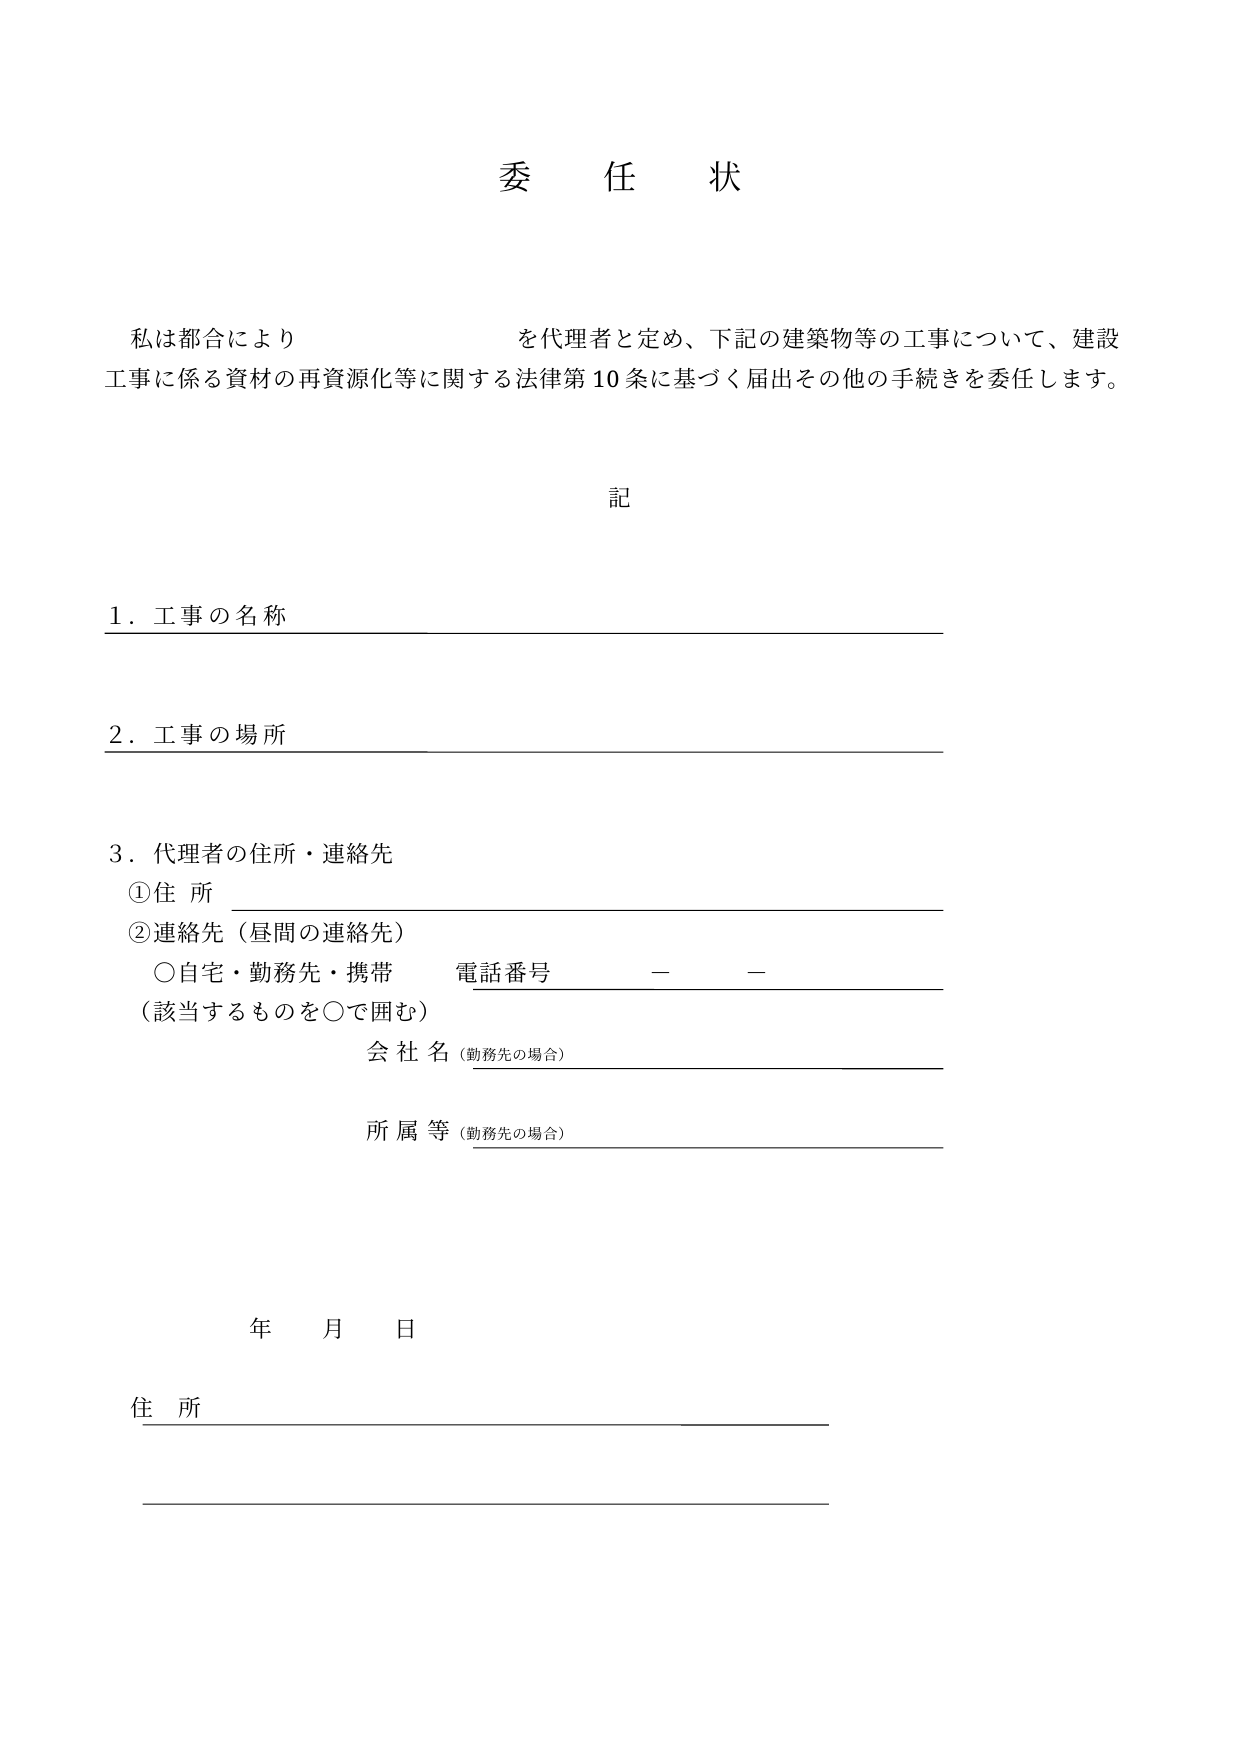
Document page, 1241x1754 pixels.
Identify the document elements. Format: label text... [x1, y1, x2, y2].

text 年 月 日 [104, 1306, 1136, 1345]
text 委 任 状 [104, 158, 1136, 197]
text 私は都合により を代理者と定め、下記の建築物等の工事について、建設工事に係る資材の再資源化等に関する法律第10条に基づく届出その他の手続きを委任します。 [104, 316, 1123, 395]
text １．工事の名称 [104, 593, 1136, 633]
text ３．代理者の住所・連絡先 [104, 831, 1136, 870]
text 会 社 名（勤務先の場合） [104, 1028, 1136, 1068]
text ②連絡先（昼間の連絡先） [104, 910, 1136, 949]
text （該当するものを○で囲む） [104, 989, 1136, 1028]
text ①住 所 [104, 870, 1136, 910]
text 住 所 [104, 1385, 1136, 1424]
text 所 属 等（勤務先の場合） [104, 1108, 1136, 1147]
text 記 [104, 474, 1136, 514]
text ○自宅・勤務先・携帯 電話番号 － － [104, 949, 1136, 989]
text ２．工事の場所 [104, 712, 1136, 751]
